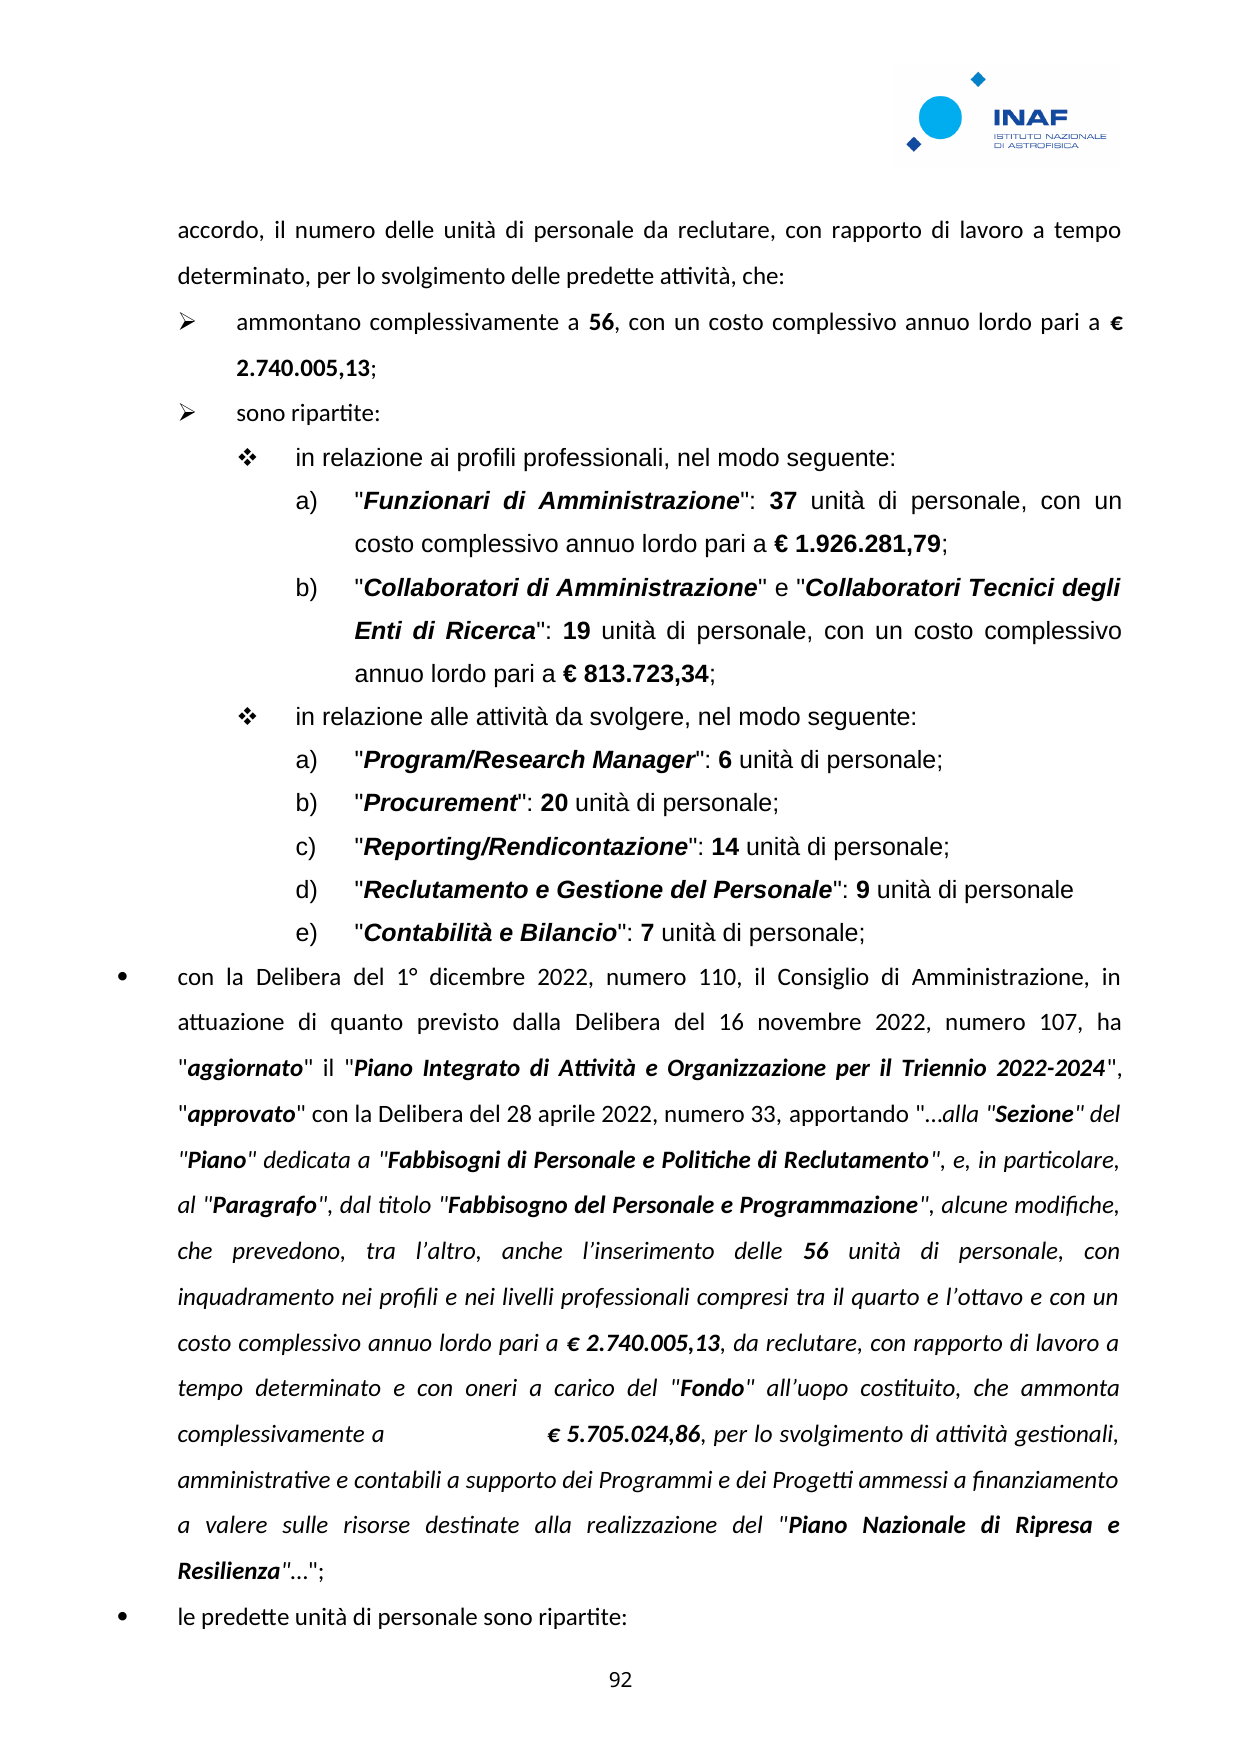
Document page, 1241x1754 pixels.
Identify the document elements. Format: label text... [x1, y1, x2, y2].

list "Program/Research Manager": 6 unità di personale; [295, 745, 1123, 774]
list "Reclutamento e Gestione del Personale": 9 unità di personale [295, 874, 1123, 903]
list "Collaboratori di Amministrazione" e "Collaboratori Tecnici degli Enti di Ricerca": 19 unità di personale, con un costo complessivo annuo lordo pari a € 813.723,34; [295, 573, 1123, 688]
list sono ripartite: [177, 397, 1123, 428]
list in relazione alle attività da svolgere, nel modo seguente: [236, 702, 1123, 731]
list "Reporting/Rendicontazione": 14 unità di personale; [295, 831, 1123, 860]
list "Contabilità e Bilancio": 7 unità di personale; [295, 918, 1123, 946]
list ammontano complessivamente a 56, con un costo complessivo annuo lordo pari a € 2.740.005,13; [177, 306, 1123, 382]
list "Procurement": 20 unità di personale; [295, 788, 1123, 817]
list "Funzionari di Amministrazione": 37 unità di personale, con un costo complessivo annuo lordo pari a € 1.926.281,79; [295, 486, 1123, 558]
list in relazione ai profili professionali, nel modo seguente: [236, 443, 1123, 472]
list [118, 214, 1123, 291]
list le predette unità di personale sono ripartite: [118, 1601, 1123, 1632]
list con la Delibera del 1° dicembre 2022, numero 110, il Consiglio di Amministrazione, in attuazione di quanto previsto dalla Delibera del 16 novembre 2022, numero 107, ha "aggiornato" il "Piano Integrato di Attività e Organizzazione per il Triennio 2022-2024", "approvato" con la Delibera del 28 aprile 2022, numero 33, apportando "…alla "Sezione" del "Piano" dedicata a "Fabbisogni di Personale e Politiche di Reclutamento", e, in particolare, al "Paragrafo", dal titolo "Fabbisogno del Personale e Programmazione", alcune modifiche, che prevedono, tra l’altro, anche l’inserimento delle 56 unità di personale, con inquadramento nei profili e nei livelli professionali compresi tra il quarto e l’ottavo e con un costo complessivo annuo lordo pari a € 2.740.005,13, da reclutare, con rapporto di lavoro a tempo determinato e con oneri a carico del "Fondo" all’uopo costituito, che ammonta complessivamente a € 5.705.024,86, per lo svolgimento di attività gestionali, amministrative e contabili a supporto dei Programmi e dei Progetti ammessi a finanziamento a valere sulle risorse destinate alla realizzazione del "Piano Nazionale di Ripresa e Resilienza"…"; [118, 961, 1123, 1586]
